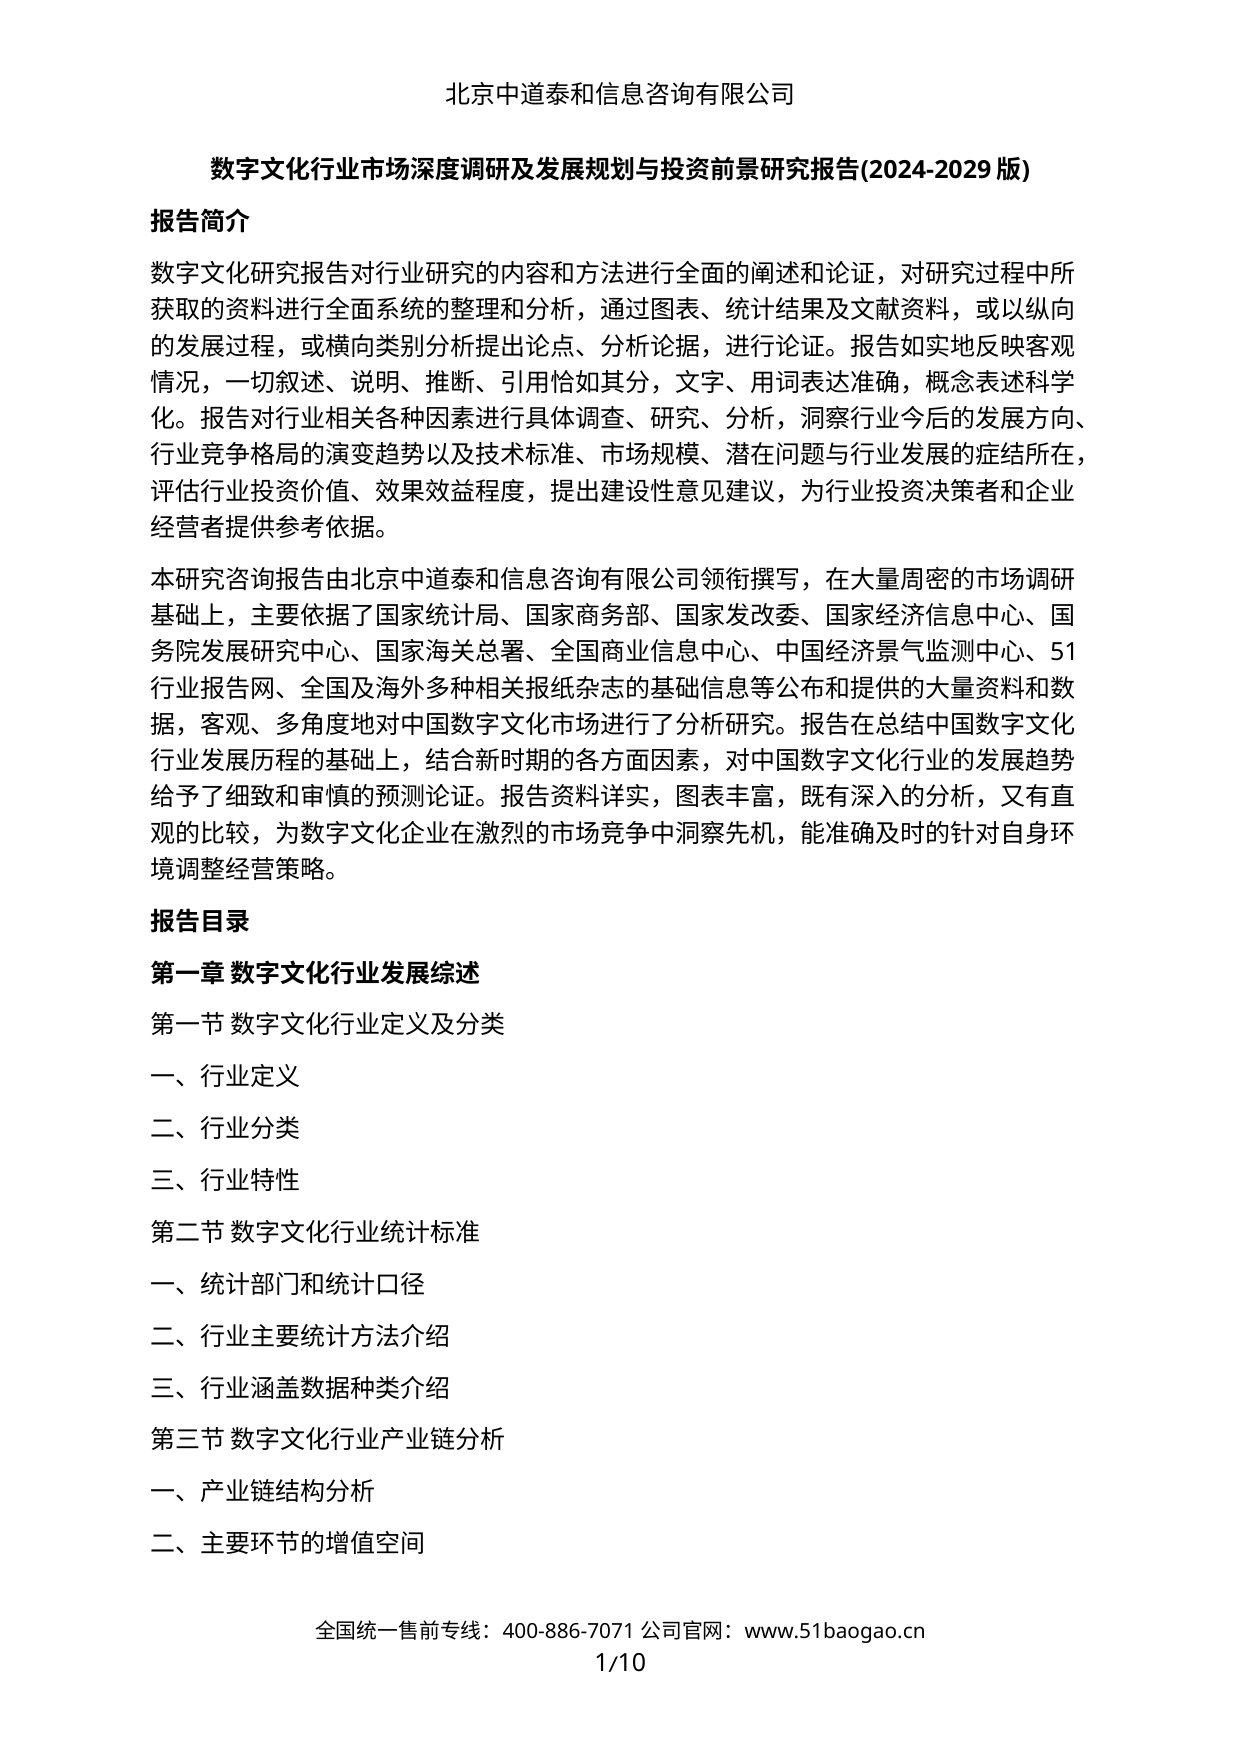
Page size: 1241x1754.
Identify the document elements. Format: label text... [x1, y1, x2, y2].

text 第二节 数字文化行业统计标准 [150, 1212, 1090, 1249]
text 三、行业涵盖数据种类介绍 [150, 1368, 1090, 1404]
text 第一章 数字文化行业发展综述 [150, 953, 1090, 989]
text 本研究咨询报告由北京中道泰和信息咨询有限公司领衔撰写，在大量周密的市场调研基础上，主要依据了国家统计局、国家商务部、国家发改委、国家经济信息中心、国务院发展研究中心、国家海关总署、全国商业信息中心、中国经济景气监测中心、51行业报告网、全国及海外多种相关报纸杂志的基础信息等公布和提供的大量资料和数据，客观、多角度地对中国数字文化市场进行了分析研究。报告在总结中国数字文化行业发展历程的基础上，结合新时期的各方面因素，对中国数字文化行业的发展趋势给予了细致和审慎的预测论证。报告资料详实，图表丰富，既有深入的分析，又有直观的比较，为数字文化企业在激烈的市场竞争中洞察先机，能准确及时的针对自身环境调整经营策略。 [150, 559, 1090, 886]
text 三、行业特性 [150, 1161, 1090, 1197]
text 第三节 数字文化行业产业链分析 [150, 1420, 1090, 1456]
text 一、产业链结构分析 [150, 1472, 1090, 1508]
text 二、行业分类 [150, 1109, 1090, 1145]
text 报告目录 [150, 901, 1090, 937]
text 数字文化研究报告对行业研究的内容和方法进行全面的阐述和论证，对研究过程中所获取的资料进行全面系统的整理和分析，通过图表、统计结果及文献资料，或以纵向的发展过程，或横向类别分析提出论点、分析论据，进行论证。报告如实地反映客观情况，一切叙述、说明、推断、引用恰如其分，文字、用词表达准确，概念表述科学化。报告对行业相关各种因素进行具体调查、研究、分析，洞察行业今后的发展方向、行业竞争格局的演变趋势以及技术标准、市场规模、潜在问题与行业发展的症结所在，评估行业投资价值、效果效益程度，提出建设性意见建议，为行业投资决策者和企业经营者提供参考依据。 [150, 254, 1090, 544]
text 二、行业主要统计方法介绍 [150, 1316, 1090, 1352]
text 第一节 数字文化行业定义及分类 [150, 1005, 1090, 1041]
text 二、主要环节的增值空间 [150, 1524, 1090, 1560]
text 报告简介 [150, 202, 1090, 238]
text 一、统计部门和统计口径 [150, 1264, 1090, 1301]
text 一、行业定义 [150, 1057, 1090, 1093]
text 数字文化行业市场深度调研及发展规划与投资前景研究报告(2024-2029版) [150, 150, 1090, 186]
